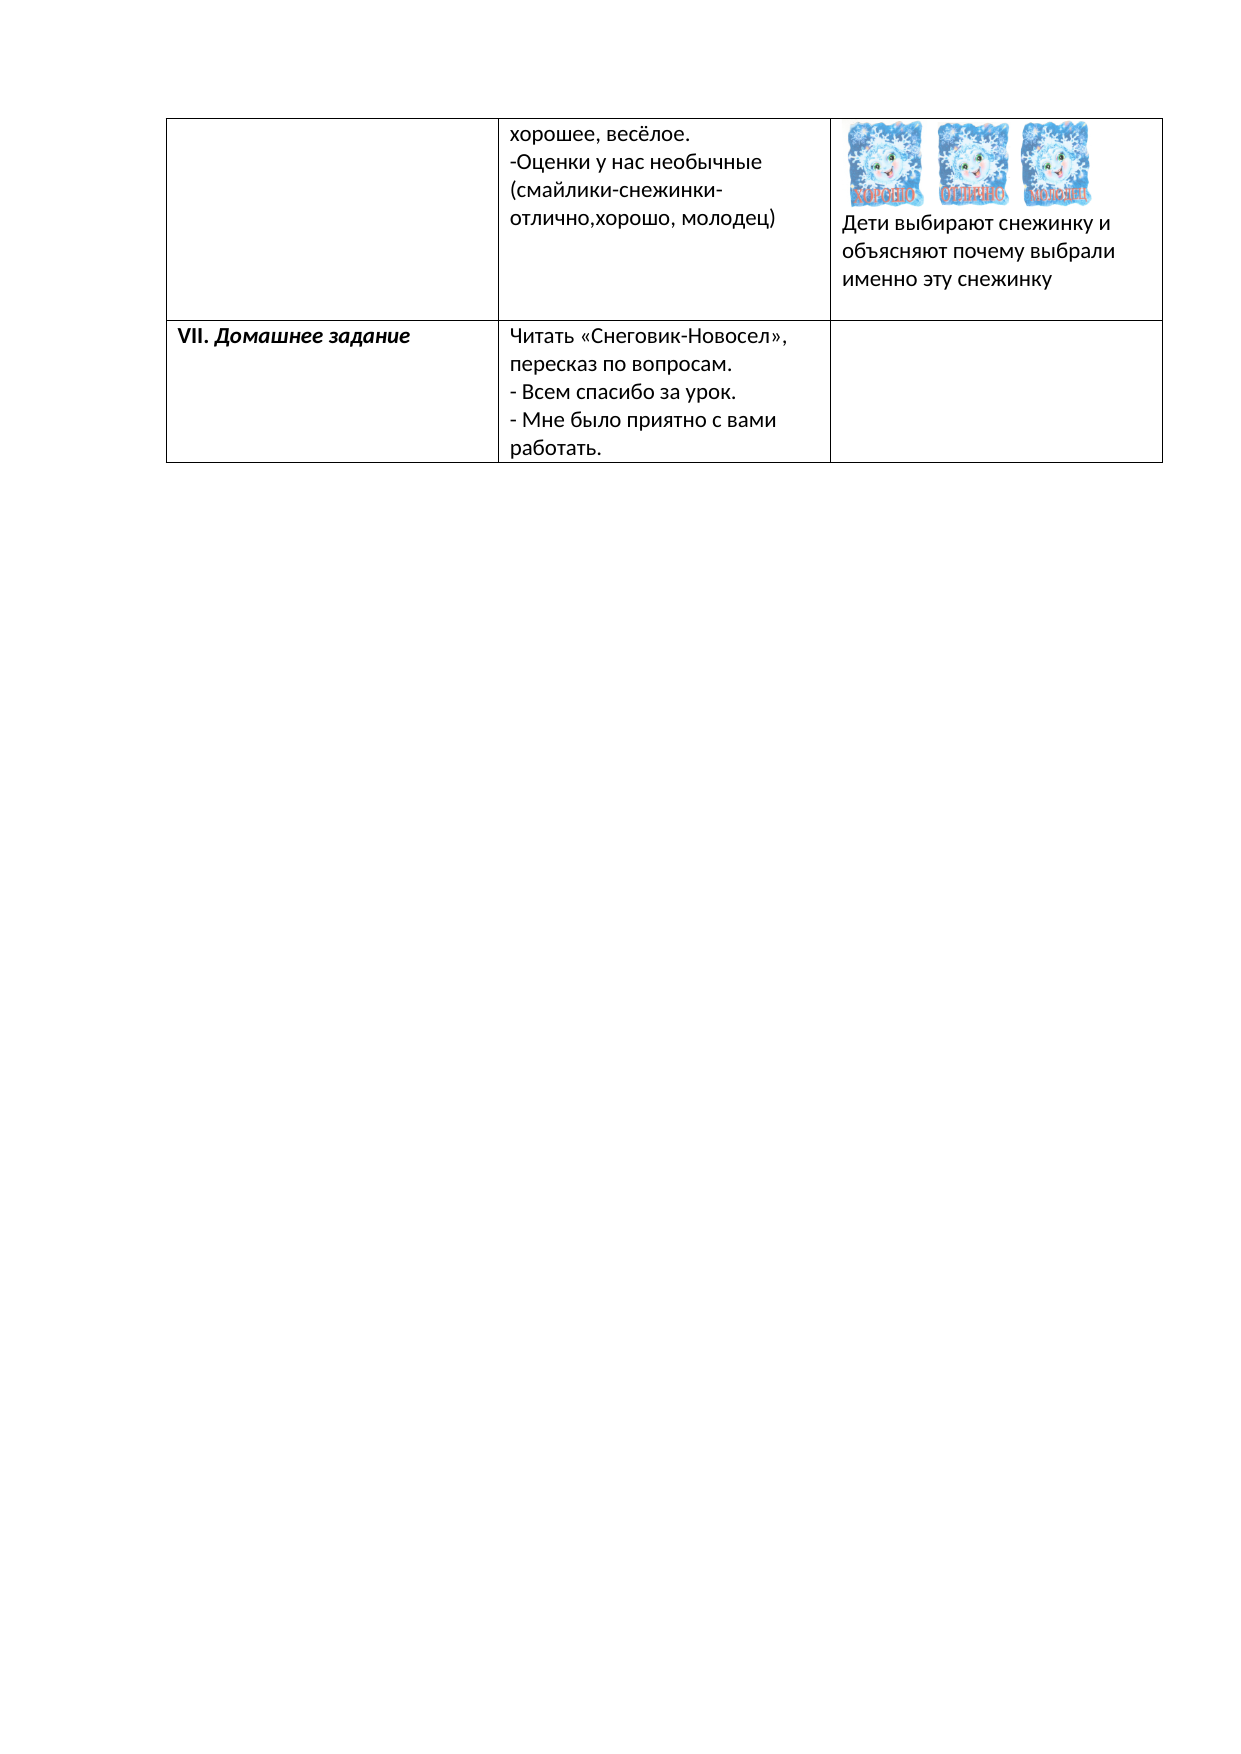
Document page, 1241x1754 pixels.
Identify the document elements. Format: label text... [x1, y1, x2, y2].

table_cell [831, 119, 1162, 320]
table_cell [499, 119, 830, 320]
picture [937, 122, 1011, 209]
table_cell Читать «Снеговик-Новосел», пересказ по вопросам. - Всем спасибо за урок. - Мне было приятно с вами работать. [499, 321, 830, 462]
table_cell [831, 321, 1162, 462]
picture [1020, 119, 1093, 209]
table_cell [167, 119, 498, 320]
picture [841, 119, 928, 209]
table_cell VII. Домашнее задание [167, 321, 498, 462]
